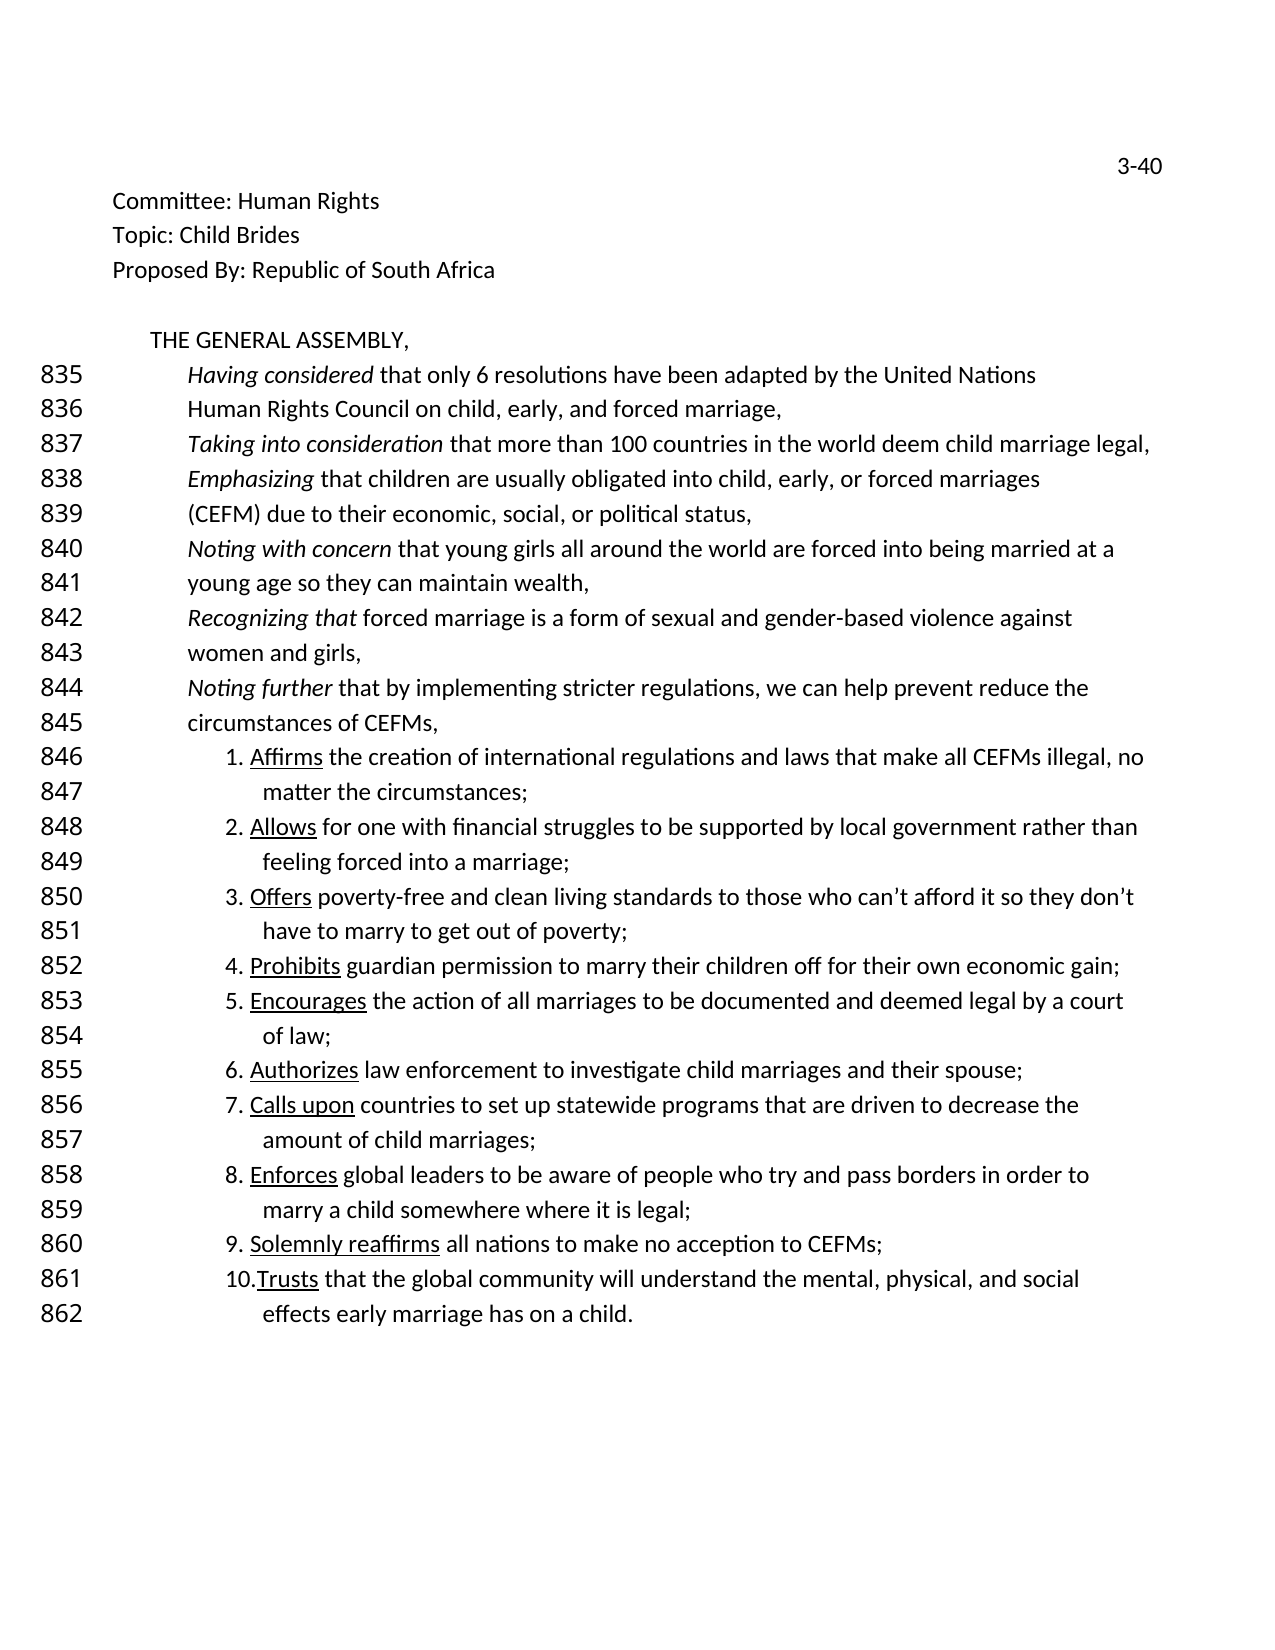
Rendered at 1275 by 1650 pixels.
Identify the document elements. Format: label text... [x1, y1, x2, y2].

text 1. Affirms the creation of international regulations and laws that make all CEFMs illegal, no matter the circumstances; [225, 741, 1151, 807]
text 8. Enforces global leaders to be aware of people who try and pass borders in order to marry a child somewhere where it is legal; [225, 1159, 1108, 1224]
text Noting further that by implementing stricter regulations, we can help prevent reduce the circumstances of CEFMs, [187, 672, 1146, 737]
text 7. Calls upon countries to set up statewide programs that are driven to decrease the amount of child marriages; [225, 1089, 1088, 1155]
text Recognizing that forced marriage is a form of sexual and gender-based violence against women and girls, [187, 602, 1140, 668]
text 3. Offers poverty-free and clean living standards to those who can’t afford it so they don’t have to marry to get out of poverty; [225, 881, 1156, 946]
text 2. Allows for one with financial struggles to be supported by local government rather than feeling forced into a marriage; [225, 811, 1162, 876]
text Emphasizing that children are usually obligated into child, early, or forced marriages (CEFM) due to their economic, social, or political status, [187, 463, 1112, 528]
text 3-40 [112, 150, 1162, 181]
text 9. Solemnly reaffirms all nations to make no acception to CEFMs; [225, 1228, 1162, 1259]
text Taking into consideration that more than 100 countries in the world deem child marriage legal, [187, 428, 1153, 459]
text THE GENERAL ASSEMBLY, [150, 324, 1162, 354]
text 6. Authorizes law enforcement to investigate child marriages and their spouse; [225, 1054, 1088, 1085]
text Committee: Human Rights [112, 185, 1162, 215]
text 4. Prohibits guardian permission to marry their children off for their own economic gain; [225, 950, 1147, 981]
text Having considered that only 6 resolutions have been adapted by the United Nations Human Rights Council on child, early, and forced marriage, [187, 359, 1101, 424]
text 10.Trusts that the global community will understand the mental, physical, and social effects early marriage has on a child. [225, 1263, 1096, 1329]
text Topic: Child Brides [112, 219, 1162, 250]
text Noting with concern that young girls all around the world are forced into being married at a young age so they can maintain wealth, [187, 533, 1162, 598]
text 5. Encourages the action of all marriages to be documented and deemed legal by a court of law; [225, 985, 1147, 1050]
text Proposed By: Republic of South Africa [112, 254, 1162, 285]
